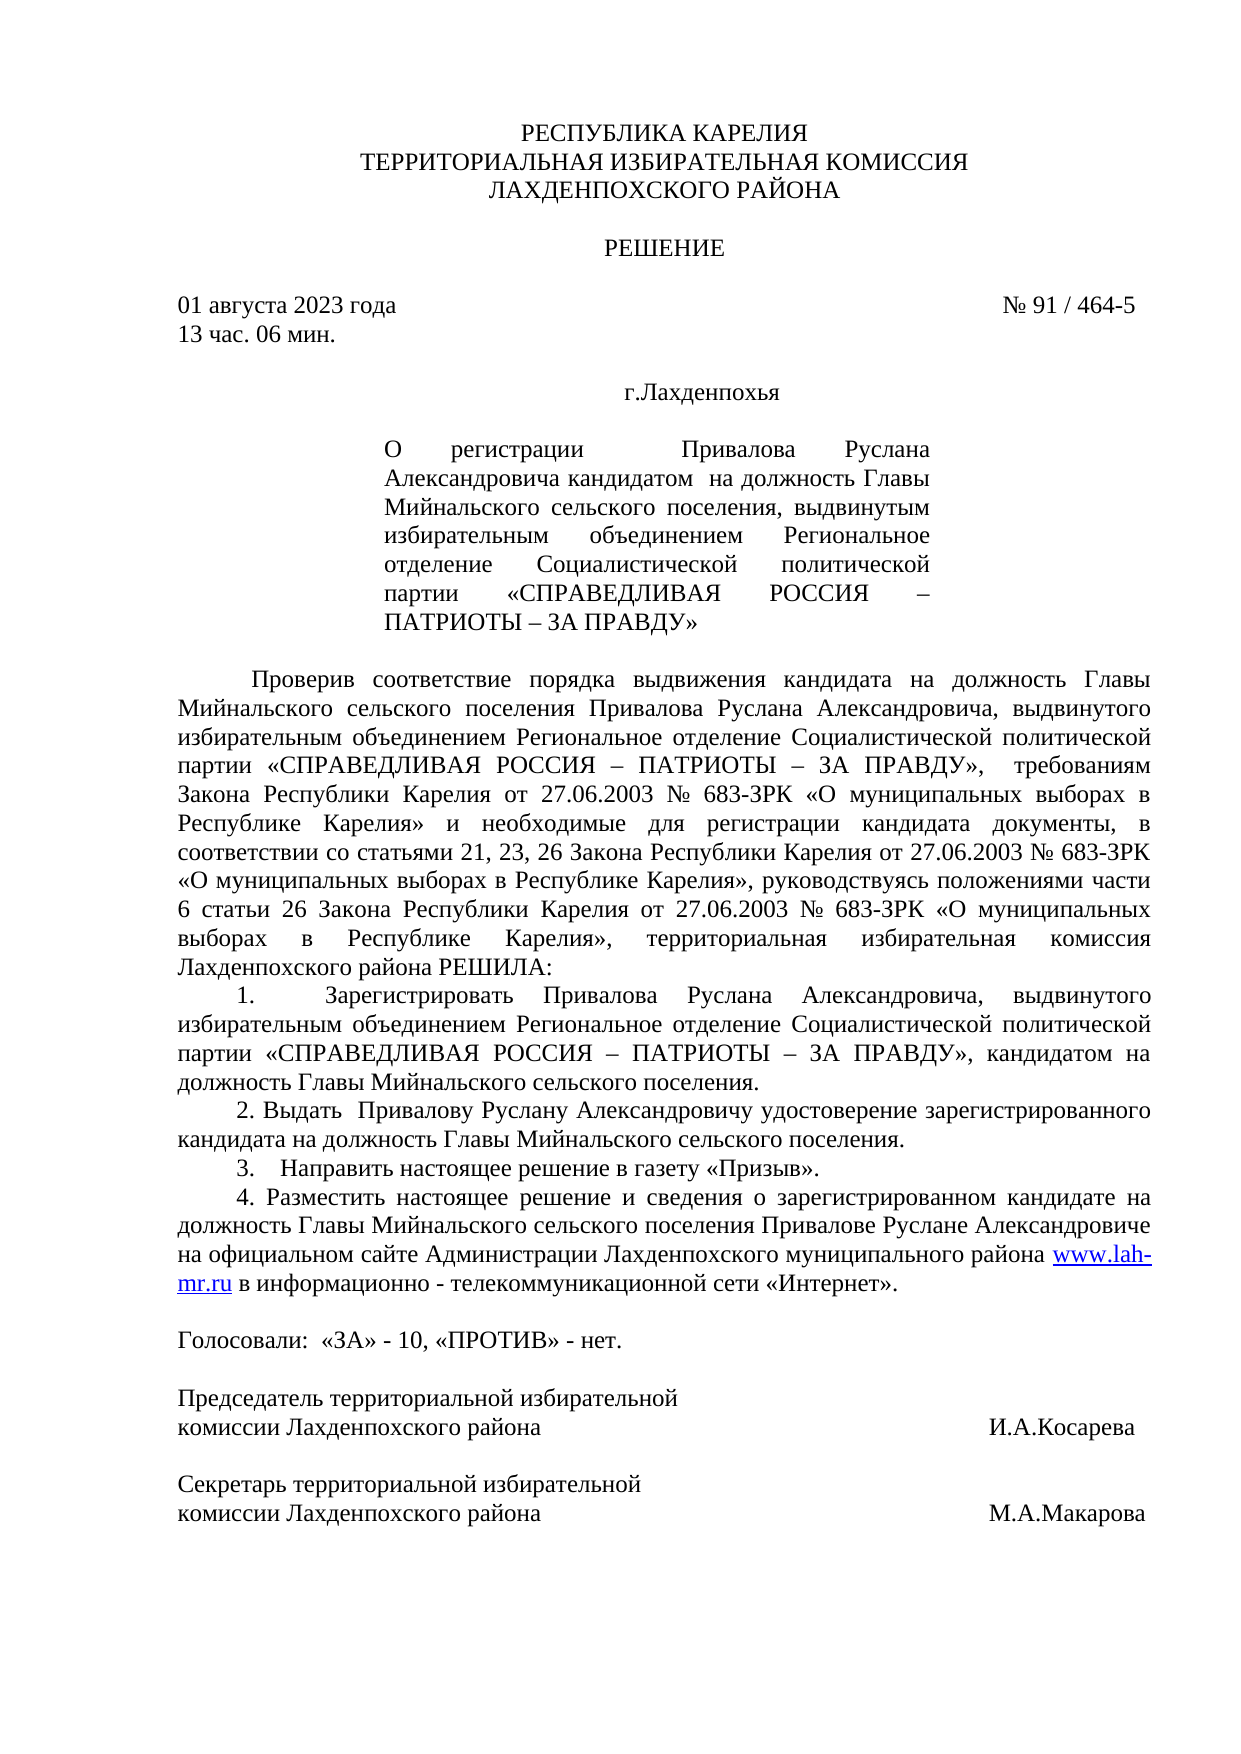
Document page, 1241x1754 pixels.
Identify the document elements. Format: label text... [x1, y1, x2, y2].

text 4. Разместить настоящее решение и сведения о зарегистрированном кандидате на должность Главы Мийнальского сельского поселения Привалове Руслане Александровиче на официальном сайте Администрации Лахденпохского муниципального района www.lah-mr.ru в информационно - телекоммуникационной сети «Интернет». [177, 1182, 1152, 1297]
text г.Лахденпохья [177, 377, 1152, 406]
text комиссии Лахденпохского района М.А.Макарова [177, 1498, 1152, 1527]
text О регистрации Привалова Руслана Александровича кандидатом на должность Главы Мийнальского сельского поселения, выдвинутым избирательным объединением Региональное отделение Социалистической политической партии «СПРАВЕДЛИВАЯ РОССИЯ – ПАТРИОТЫ – ЗА ПРАВДУ» [384, 434, 930, 636]
text 2. Выдать Привалову Руслану Александровичу удостоверение зарегистрированного кандидата на должность Главы Мийнальского сельского поселения. [177, 1096, 1152, 1153]
list Зарегистрировать Привалова Руслана Александровича, выдвинутого избирательным объединением Региональное отделение Социалистической политической партии «СПРАВЕДЛИВАЯ РОССИЯ – ПАТРИОТЫ – ЗА ПРАВДУ», кандидатом на должность Главы Мийнальского сельского поселения. [177, 981, 1152, 1096]
text Председатель территориальной избирательной [177, 1383, 1152, 1412]
text Секретарь территориальной избирательной [177, 1469, 1152, 1498]
text РЕШЕНИЕ [177, 233, 1152, 262]
text РЕСПУБЛИКА КАРЕЛИЯ [177, 118, 1152, 147]
text 13 час. 06 мин. [177, 319, 1152, 348]
text ТЕРРИТОРИАЛЬНАЯ ИЗБИРАТЕЛЬНАЯ КОМИССИЯ [177, 147, 1152, 176]
text комиссии Лахденпохского района И.А.Косарева [177, 1412, 1152, 1441]
text Проверив соответствие порядка выдвижения кандидата на должность Главы Мийнальского сельского поселения Привалова Руслана Александровича, выдвинутого избирательным объединением Региональное отделение Социалистической политической партии «СПРАВЕДЛИВАЯ РОССИЯ – ПАТРИОТЫ – ЗА ПРАВДУ», требованиям Закона Республики Карелия от 27.06.2003 № 683-ЗРК «О муниципальных выборах в Республике Карелия» и необходимые для регистрации кандидата документы, в соответствии со статьями 21, 23, 26 Закона Республики Карелия от 27.06.2003 № 683-ЗРК «О муниципальных выборах в Республике Карелия», руководствуясь положениями части 6 статьи 26 Закона Республики Карелия от 27.06.2003 № 683-ЗРК «О муниципальных выборах в Республике Карелия», территориальная избирательная комиссия Лахденпохского района РЕШИЛА: [177, 664, 1152, 981]
text 3. Направить настоящее решение в газету «Призыв». [177, 1153, 1152, 1182]
text Голосовали: «ЗА» - 10, «ПРОТИВ» - нет. [177, 1326, 1152, 1354]
text ЛАХДЕНПОХСКОГО РАЙОНА [177, 176, 1152, 204]
text 01 августа 2023 года № 91 / 464-5 [177, 291, 1152, 319]
